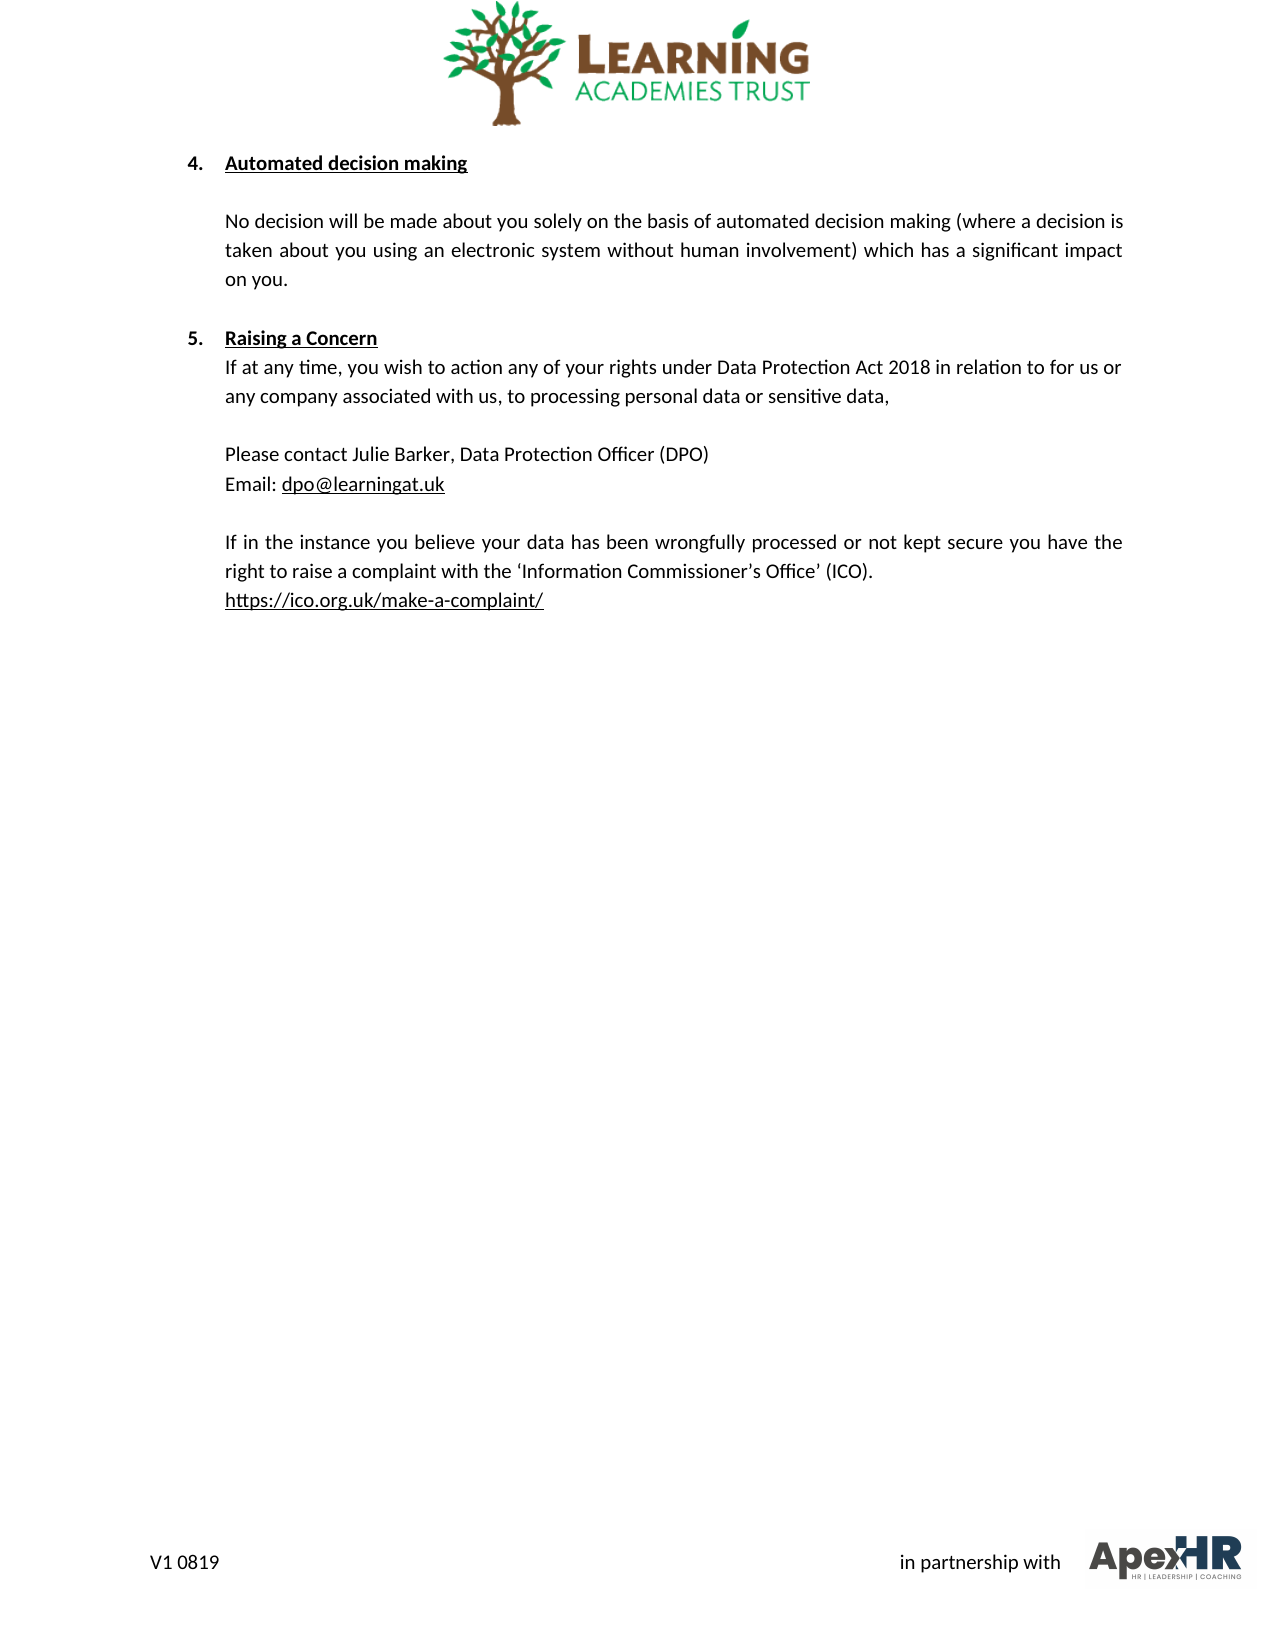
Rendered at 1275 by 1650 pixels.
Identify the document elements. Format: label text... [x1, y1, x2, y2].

list Please contact Julie Barker, Data Protection Officer (DPO) [225, 442, 1125, 467]
list Raising a Concern [187, 325, 1125, 350]
picture [443, 1, 810, 126]
list No decision will be made about you solely on the basis of automated decision making (where a decision is taken about you using an electronic system without human involvement) which has a significant impact on you. [225, 208, 1125, 292]
list Email: dpo@learningat.uk [225, 471, 1125, 496]
list https://ico.org.uk/make-a-complaint/ [225, 587, 1125, 613]
list If at any time, you wish to action any of your rights under Data Protection Act 2018 in relation to for us or any company associated with us, to processing personal data or sensitive data, [225, 354, 1125, 409]
list If in the instance you believe your data has been wrongfully processed or not kept secure you have the right to raise a complaint with the ‘Information Commissioner’s Office’ (ICO). [225, 529, 1125, 584]
picture [1085, 1529, 1258, 1589]
list Automated decision making [187, 150, 1125, 175]
